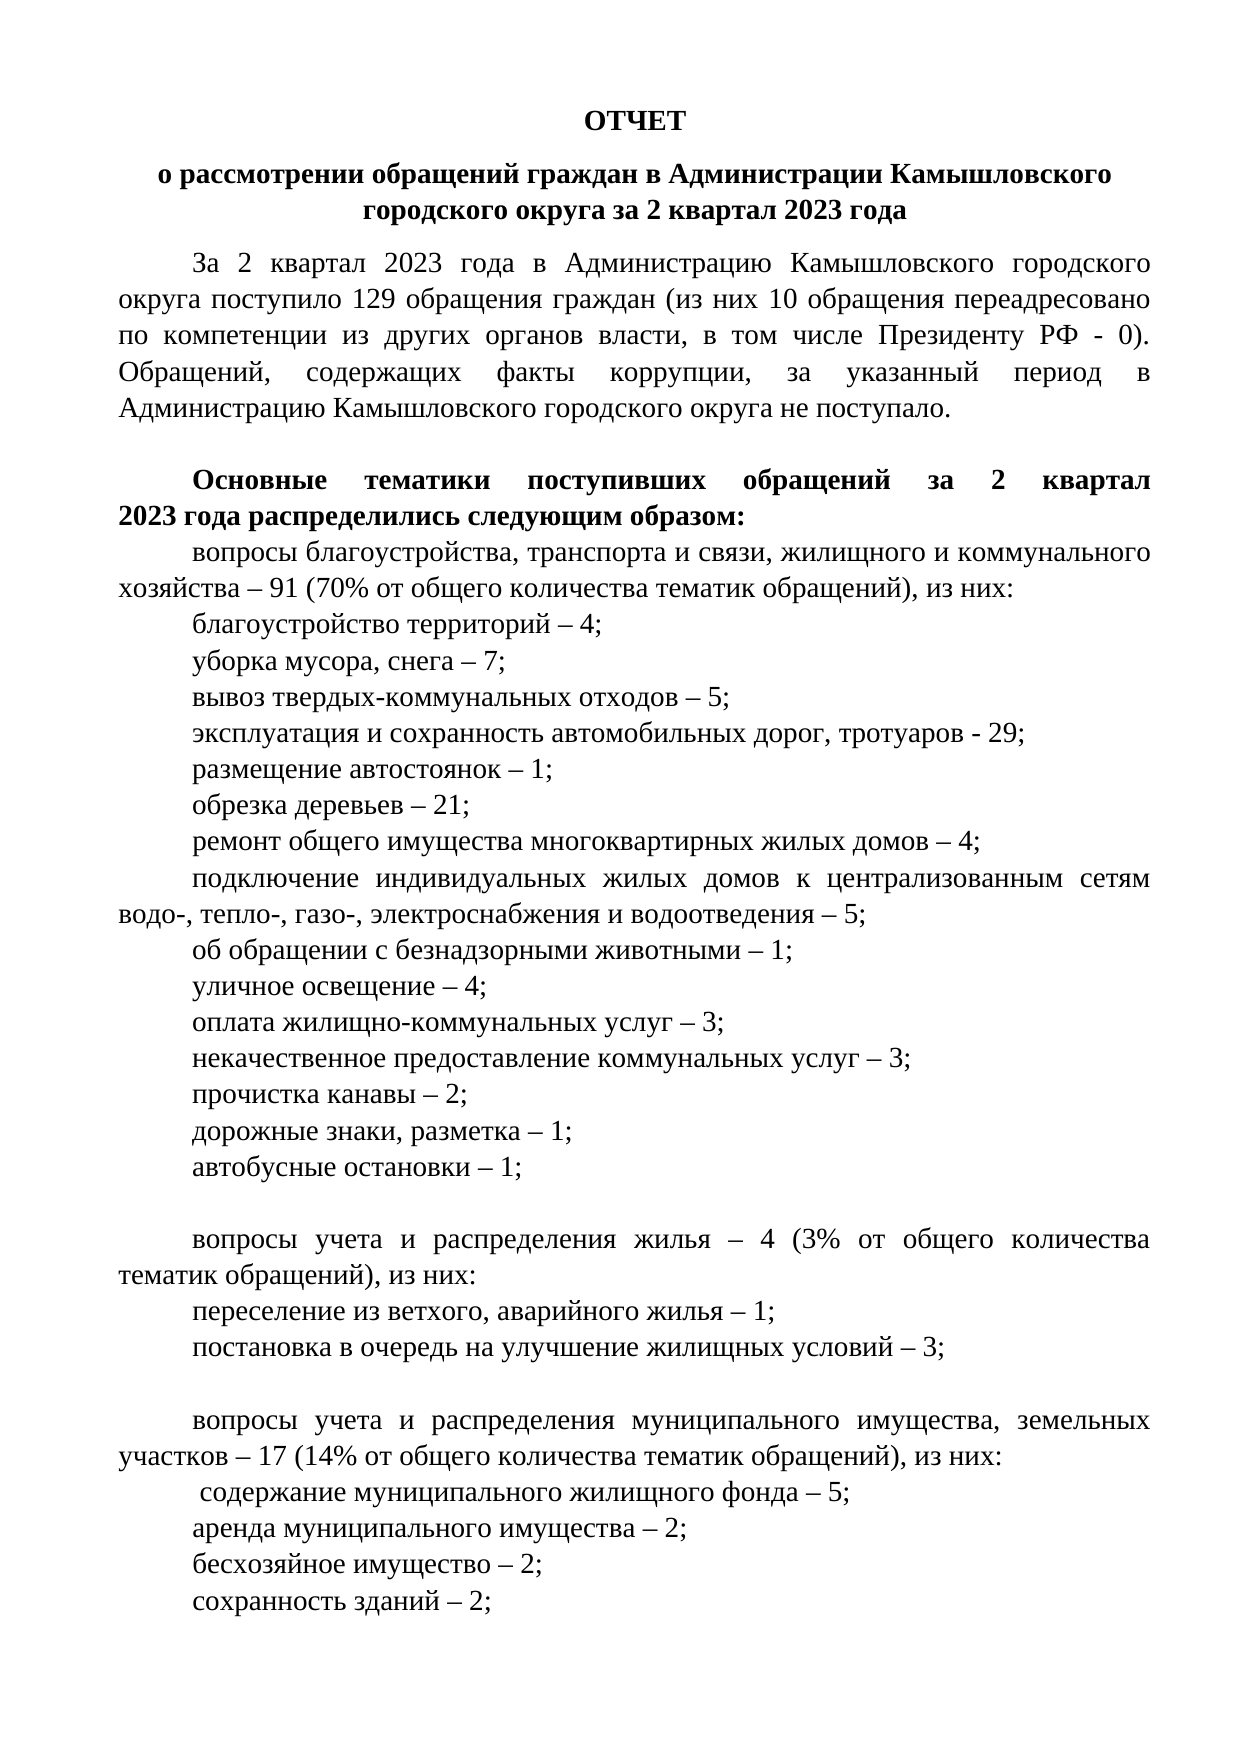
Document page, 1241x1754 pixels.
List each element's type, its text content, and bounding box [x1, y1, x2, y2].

text сохранность зданий – 2; [118, 1583, 1152, 1616]
text оплата жилищно-коммунальных услуг – 3; [118, 1004, 1152, 1038]
text постановка в очередь на улучшение жилищных условий – 3; [118, 1329, 1152, 1363]
text подключение индивидуальных жилых домов к централизованным сетям водо-, тепло-, газо-, электроснабжения и водоотведения – 5; [118, 860, 1152, 929]
text ОТЧЕТ [118, 103, 1152, 137]
text уличное освещение – 4; [118, 968, 1152, 1002]
text об обращении с безнадзорными животными – 1; [118, 932, 1152, 966]
text эксплуатация и сохранность автомобильных дорог, тротуаров - 29; [118, 715, 1152, 749]
text вопросы благоустройства, транспорта и связи, жилищного и коммунального хозяйства – 91 (70% от общего количества тематик обращений), из них: [118, 534, 1152, 604]
text дорожные знаки, разметка – 1; [118, 1113, 1152, 1146]
text некачественное предоставление коммунальных услуг – 3; [118, 1040, 1152, 1074]
text прочистка канавы – 2; [118, 1077, 1152, 1110]
text вопросы учета и распределения жилья – 4 (3% от общего количества тематик обращений), из них: [118, 1221, 1152, 1291]
text уборка мусора, снега – 7; [118, 643, 1152, 676]
text о рассмотрении обращений граждан в Администрации Камышловского городского округа за 2 квартал 2023 года [118, 156, 1152, 226]
text обрезка деревьев – 21; [118, 787, 1152, 821]
text размещение автостоянок – 1; [118, 751, 1152, 785]
text вывоз твердых-коммунальных отходов – 5; [118, 679, 1152, 712]
text благоустройство территорий – 4; [118, 607, 1152, 640]
text аренда муниципального имущества – 2; [118, 1510, 1152, 1544]
text переселение из ветхого, аварийного жилья – 1; [118, 1293, 1152, 1327]
text За 2 квартал 2023 года в Администрацию Камышловского городского округа поступило 129 обращения граждан (из них 10 обращения переадресовано по компетенции из других органов власти, в том числе Президенту РФ - 0). Обращений, содержащих факты коррупции, за указанный период в Администрацию Камышловского городского округа не поступало. [118, 245, 1152, 423]
text Основные тематики поступивших обращений за 2 квартал 2023 года распределились следующим образом: [118, 462, 1152, 532]
text содержание муниципального жилищного фонда – 5; [118, 1474, 1152, 1508]
text бесхозяйное имущество – 2; [118, 1546, 1152, 1580]
text вопросы учета и распределения муниципального имущества, земельных участков – 17 (14% от общего количества тематик обращений), из них: [118, 1402, 1152, 1472]
text автобусные остановки – 1; [118, 1149, 1152, 1182]
text ремонт общего имущества многоквартирных жилых домов – 4; [118, 823, 1152, 857]
